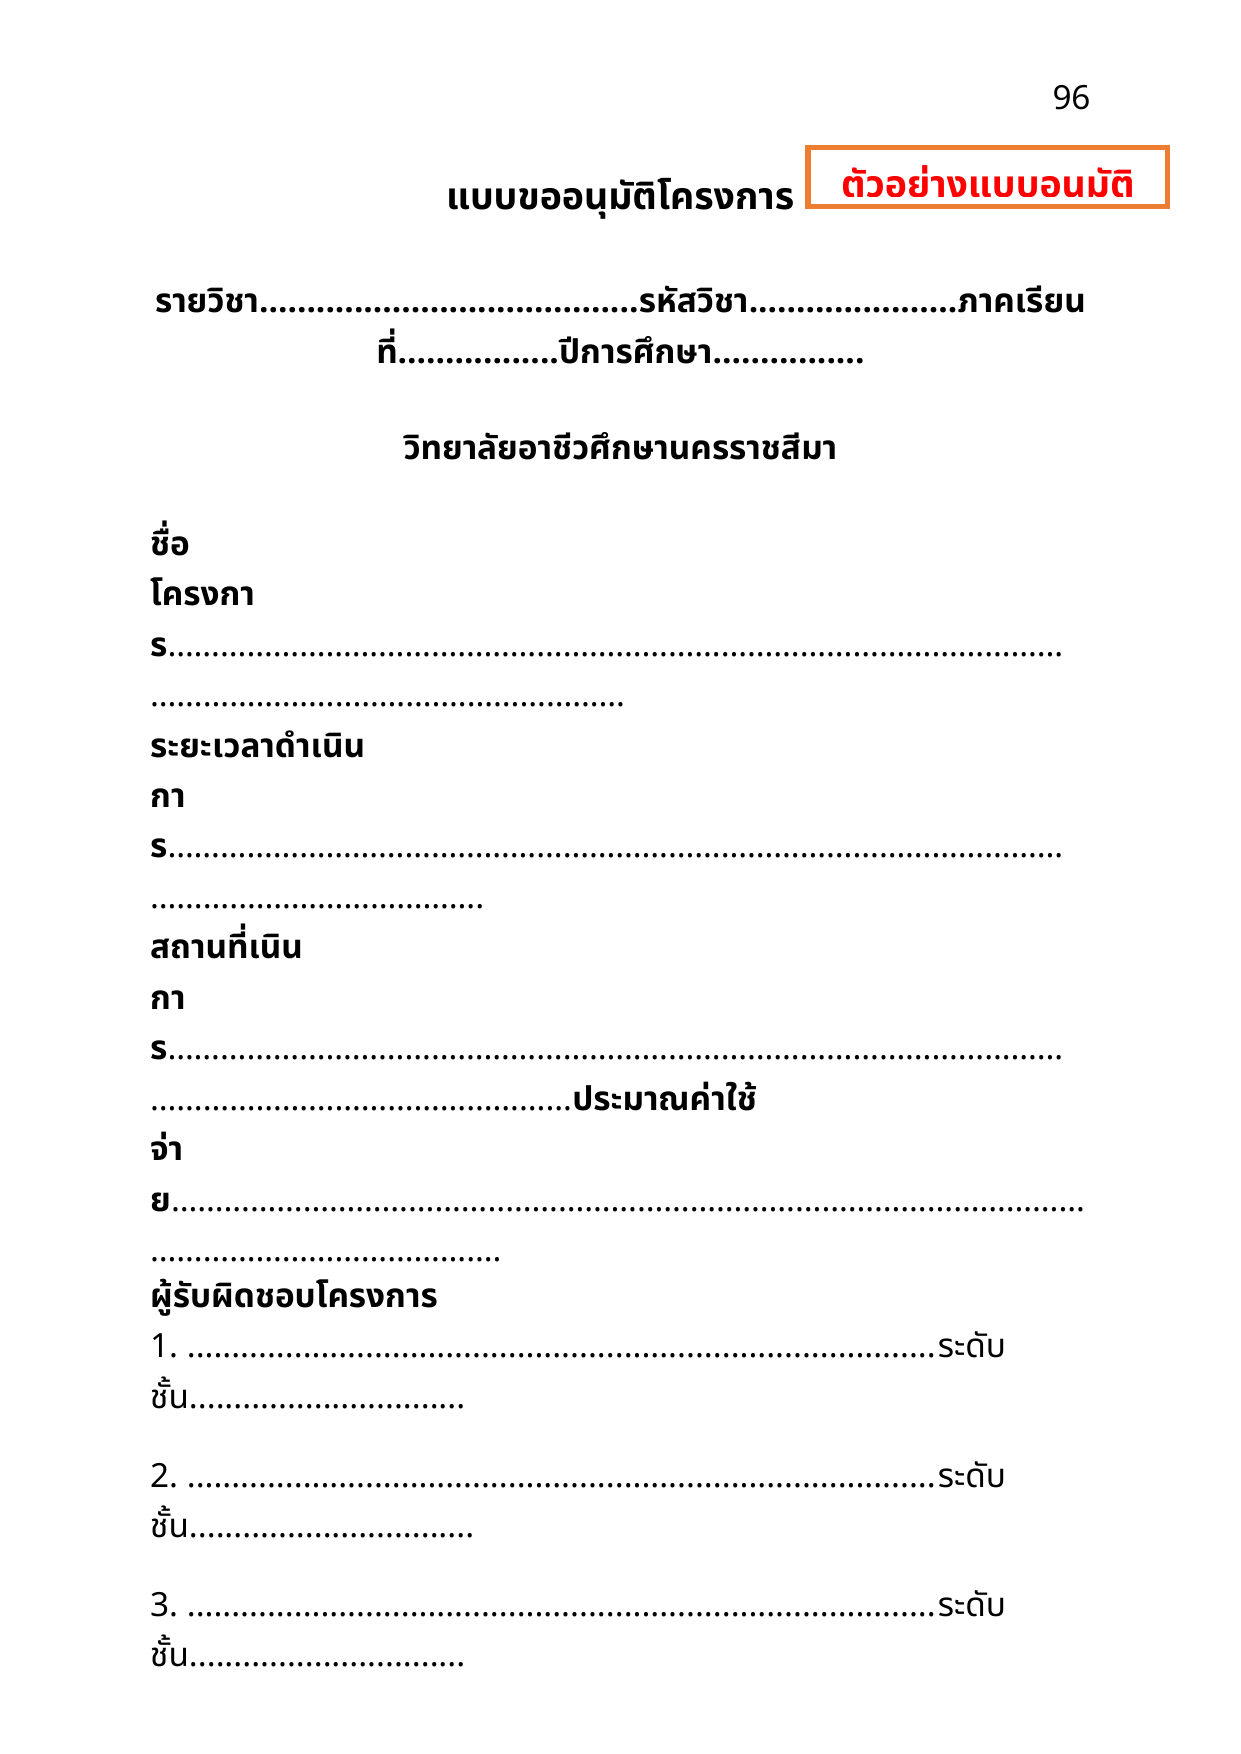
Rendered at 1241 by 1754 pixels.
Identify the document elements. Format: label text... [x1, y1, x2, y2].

text 3. ....................................................................................ระดับชั้น............................... [150, 1553, 1090, 1682]
text 2. ....................................................................................ระดับชั้น................................ [150, 1423, 1090, 1553]
text รายวิชา........................................รหัสวิชา......................ภาคเรียนที่.................ปีการศึกษา................ [150, 277, 1090, 378]
text แบบขออนุมัติโครงการ [150, 169, 1090, 226]
text วิทยาลัยอาชีวศึกษานครราชสีมา [150, 424, 1090, 474]
text ระยะเวลาดำเนินการ………………………………………………………………………………………………….………………………. [150, 722, 1090, 923]
text สถานที่เนินการ……………………………………………………………………………………………………………………………………ประมาณค่าใช้จ่าย………………………………..……………………………………………………………………………………………. [150, 923, 1090, 1272]
text ชื่อโครงการ……………………………………………………………………………………………………………..……….………………… [150, 520, 1090, 722]
text ผู้รับผิดชอบโครงการ 1. ....................................................................................ระดับชั้น............................... [150, 1272, 1090, 1423]
